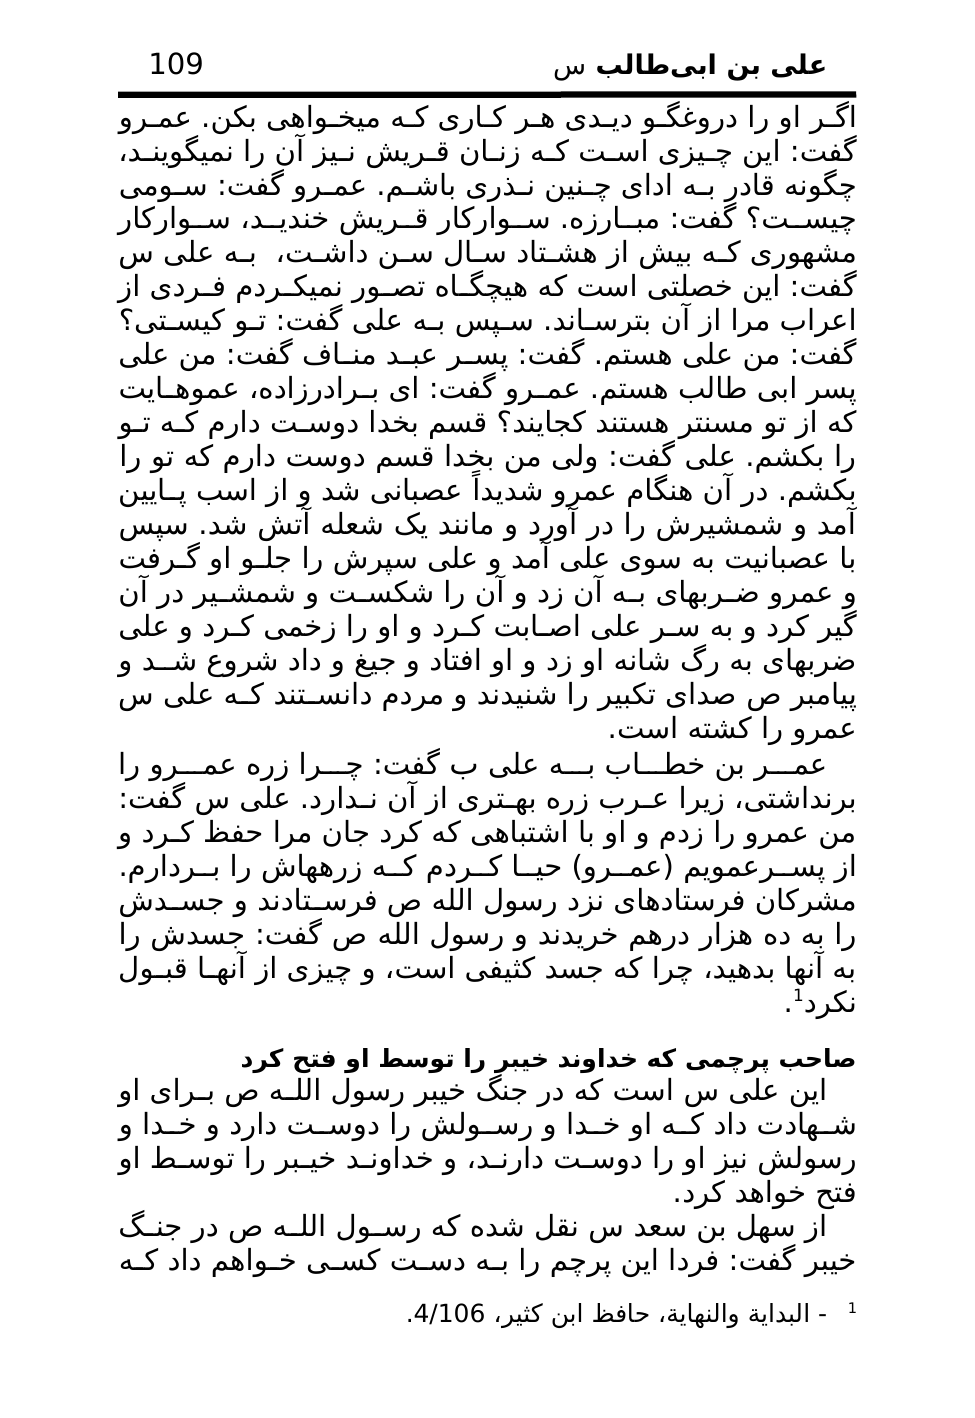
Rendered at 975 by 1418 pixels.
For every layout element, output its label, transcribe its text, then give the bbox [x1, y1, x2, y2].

text صاحب پرچمی که خداوند خیبر را توسط او فتح کرد [118, 1044, 857, 1073]
text این علی س است که در جنگ خیبر رسول الله ص برای او شهادت داد که او خدا و رسولش را دوست دارد و خدا و رسولش نیز او را دوست دارند، و خداوند خیبر را توسط او فتح خواهد کرد. [118, 1073, 857, 1209]
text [118, 100, 857, 745]
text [118, 1209, 857, 1277]
text عمر بن خطاب به علی ب گفت: چرا زره عمرو را برنداشتی، زیرا عرب زره بهتری از آن ندارد. علی س گفت: من عمرو را زدم و او با اشتباهی که کرد جان مرا حفظ کرد و از پسرعمویم (عمرو) حیا کردم که زرهه‏اش را بردارم. مشرکان فرستاده‏ای نزد رسول الله ص فرستادند و جسدش را به ده هزار درهم خریدند و رسول الله ص گفت: جسدش را به آنها بدهید، چرا که جسد کثیفی است، و چیزی از آنها قبول نکرد. [118, 745, 857, 1019]
